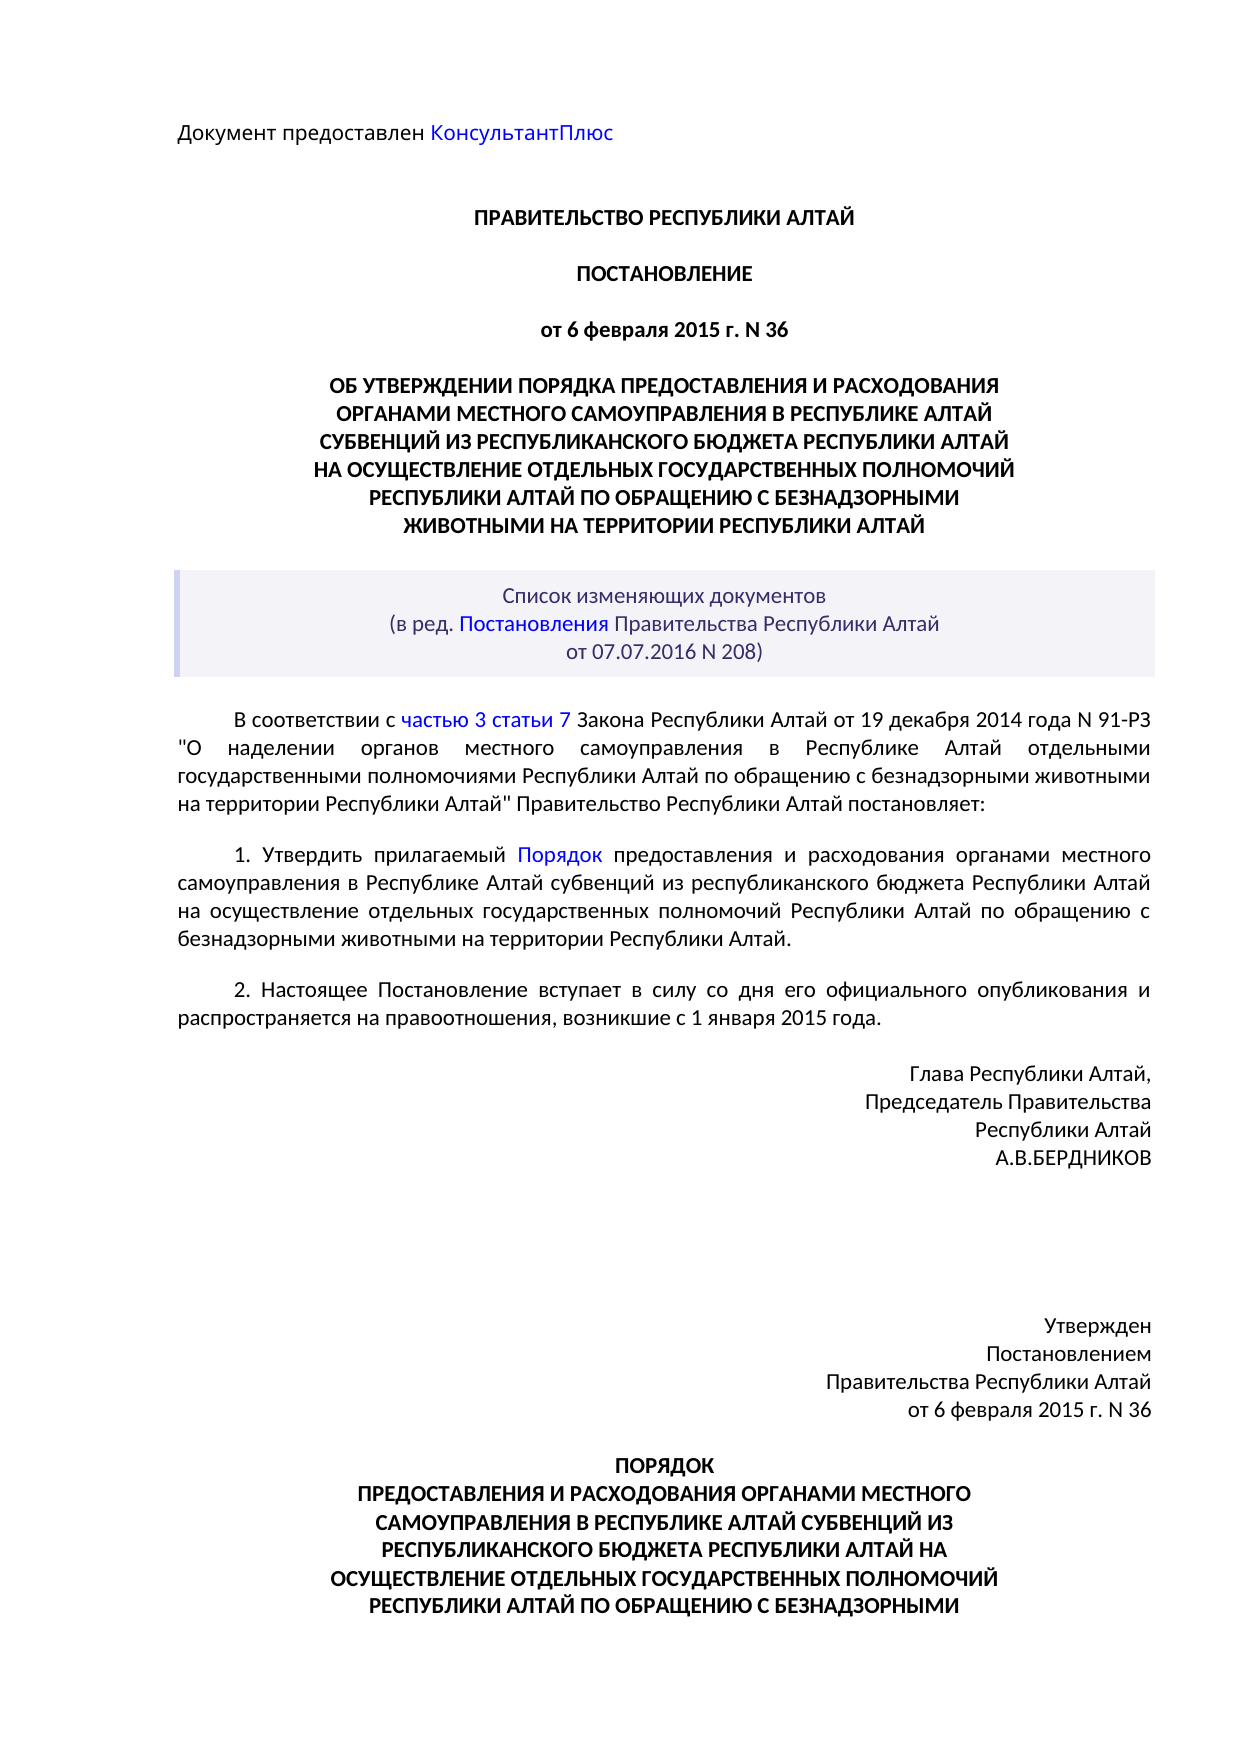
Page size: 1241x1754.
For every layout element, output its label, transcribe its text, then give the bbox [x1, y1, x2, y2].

title РЕСПУБЛИКИ АЛТАЙ ПО ОБРАЩЕНИЮ С БЕЗНАДЗОРНЫМИ [177, 483, 1152, 511]
text Утвержден [177, 1311, 1152, 1339]
title РЕСПУБЛИКИ АЛТАЙ ПО ОБРАЩЕНИЮ С БЕЗНАДЗОРНЫМИ [177, 1592, 1152, 1620]
title ЖИВОТНЫМИ НА ТЕРРИТОРИИ РЕСПУБЛИКИ АЛТАЙ [177, 511, 1152, 539]
text от 6 февраля 2015 г. N 36 [177, 1396, 1152, 1423]
title от 6 февраля 2015 г. N 36 [177, 315, 1152, 343]
title САМОУПРАВЛЕНИЯ В РЕСПУБЛИКЕ АЛТАЙ СУБВЕНЦИЙ ИЗ [177, 1508, 1152, 1536]
text Председатель Правительства [177, 1087, 1152, 1115]
text 1. Утвердить прилагаемый Порядок предоставления и расходования органами местного самоуправления в Республике Алтай субвенций из республиканского бюджета Республики Алтай на осуществление отдельных государственных полномочий Республики Алтай по обращению с безнадзорными животными на территории Республики Алтай. [177, 840, 1152, 952]
title Документ предоставлен КонсультантПлюс [177, 118, 1152, 175]
text А.В.БЕРДНИКОВ [177, 1143, 1152, 1171]
table_header Список изменяющих документов (в ред. Постановления Правительства Республики Алтай от 07.07.2016 N 208) [180, 570, 1149, 677]
title ОСУЩЕСТВЛЕНИЕ ОТДЕЛЬНЫХ ГОСУДАРСТВЕННЫХ ПОЛНОМОЧИЙ [177, 1564, 1152, 1592]
text Правительства Республики Алтай [177, 1367, 1152, 1396]
title РЕСПУБЛИКАНСКОГО БЮДЖЕТА РЕСПУБЛИКИ АЛТАЙ НА [177, 1536, 1152, 1564]
title ПРАВИТЕЛЬСТВО РЕСПУБЛИКИ АЛТАЙ [177, 203, 1152, 231]
text В соответствии с частью 3 статьи 7 Закона Республики Алтай от 19 декабря 2014 года N 91-РЗ "О наделении органов местного самоуправления в Республике Алтай отдельными государственными полномочиями Республики Алтай по обращению с безнадзорными животными на территории Республики Алтай" Правительство Республики Алтай постановляет: [177, 705, 1152, 817]
text Глава Республики Алтай, [177, 1059, 1152, 1087]
title ПОСТАНОВЛЕНИЕ [177, 259, 1152, 287]
text 2. Настоящее Постановление вступает в силу со дня его официального опубликования и распространяется на правоотношения, возникшие с 1 января 2015 года. [177, 975, 1152, 1031]
title ОРГАНАМИ МЕСТНОГО САМОУПРАВЛЕНИЯ В РЕСПУБЛИКЕ АЛТАЙ [177, 399, 1152, 427]
title ПРЕДОСТАВЛЕНИЯ И РАСХОДОВАНИЯ ОРГАНАМИ МЕСТНОГО [177, 1479, 1152, 1508]
text Республики Алтай [177, 1115, 1152, 1143]
title ПОРЯДОК [177, 1452, 1152, 1479]
title ОБ УТВЕРЖДЕНИИ ПОРЯДКА ПРЕДОСТАВЛЕНИЯ И РАСХОДОВАНИЯ [177, 371, 1152, 399]
text Постановлением [177, 1339, 1152, 1367]
title СУБВЕНЦИЙ ИЗ РЕСПУБЛИКАНСКОГО БЮДЖЕТА РЕСПУБЛИКИ АЛТАЙ [177, 427, 1152, 455]
title НА ОСУЩЕСТВЛЕНИЕ ОТДЕЛЬНЫХ ГОСУДАРСТВЕННЫХ ПОЛНОМОЧИЙ [177, 455, 1152, 483]
